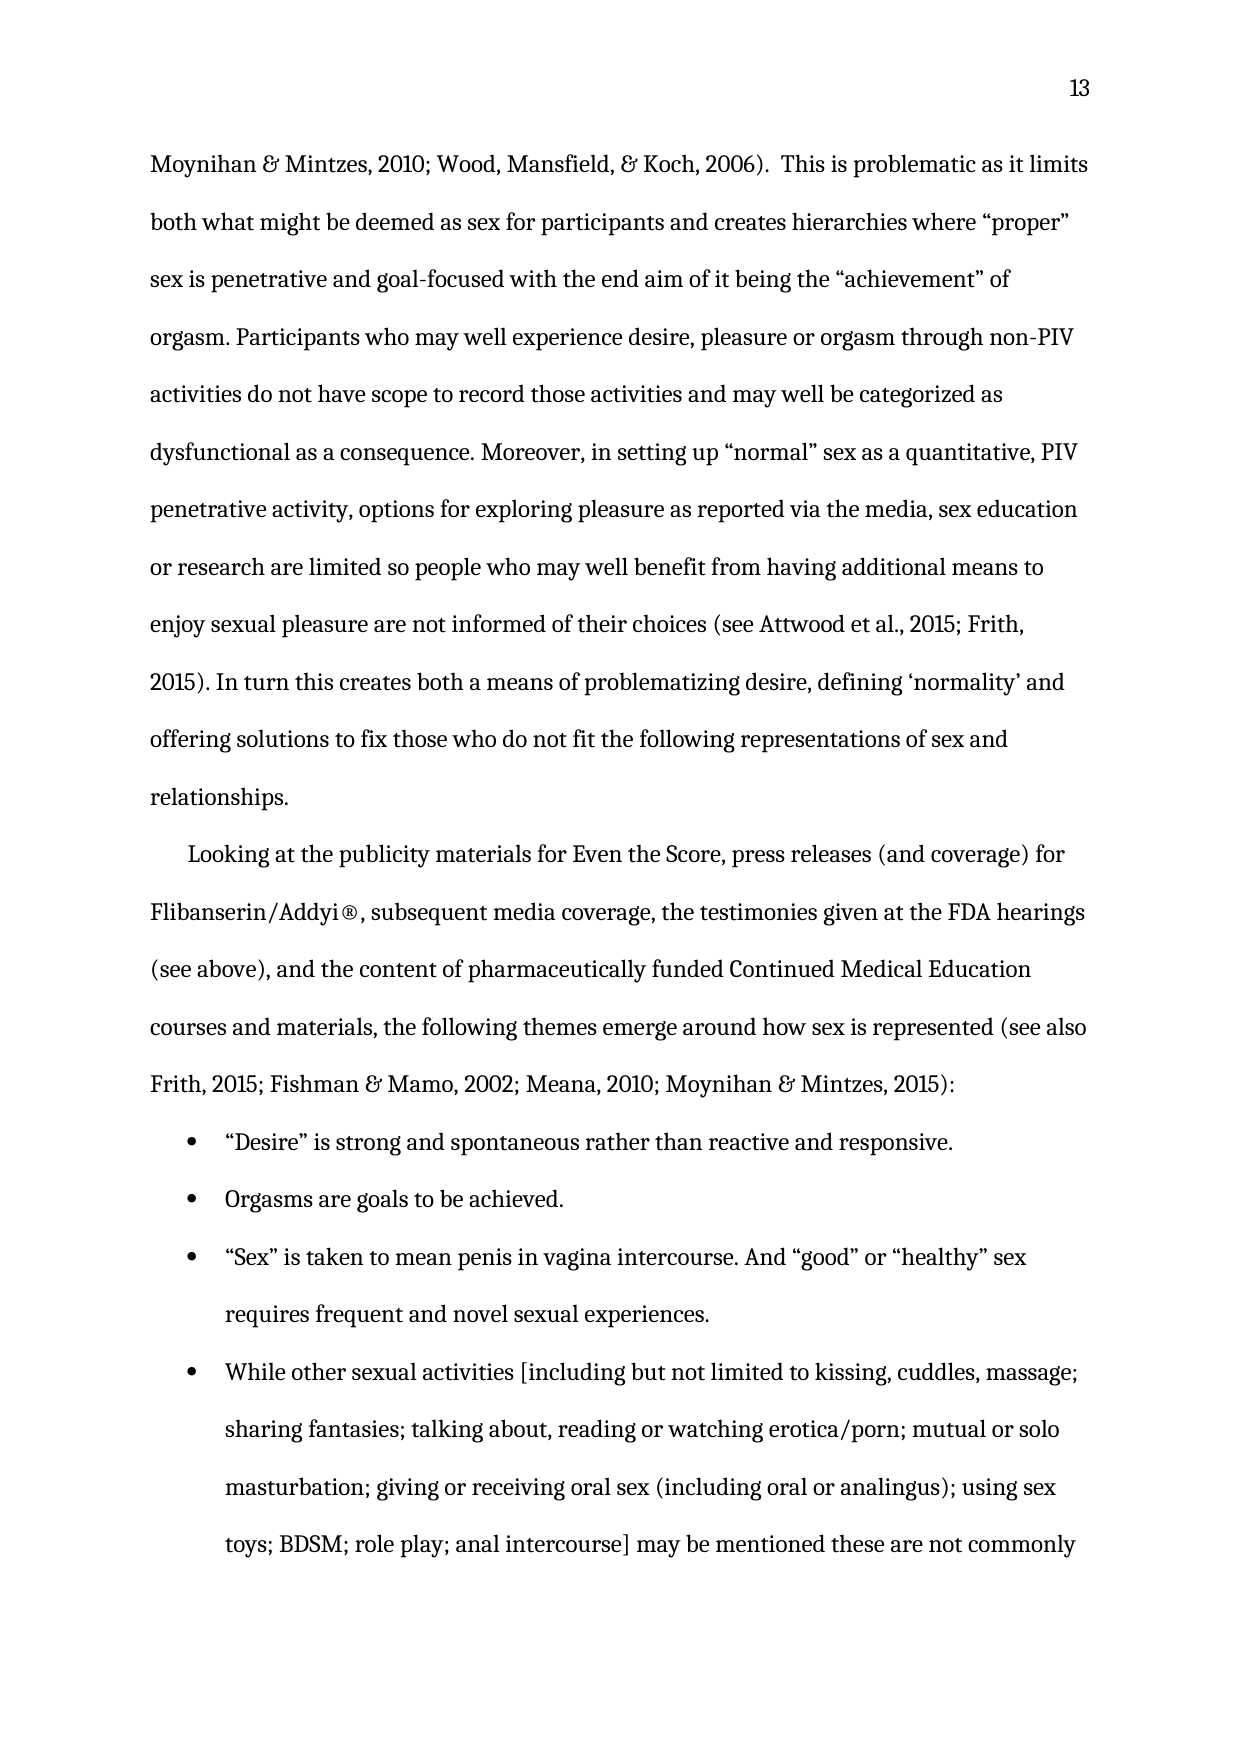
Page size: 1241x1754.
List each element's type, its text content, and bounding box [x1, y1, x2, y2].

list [187, 1357, 1090, 1559]
list Orgasms are goals to be achieved. [187, 1185, 1090, 1214]
list “Sex” is taken to mean penis in vagina intercourse. And “good” or “healthy” sex requires frequent and novel sexual experiences. [187, 1242, 1090, 1329]
list “Desire” is strong and spontaneous rather than reactive and responsive. [187, 1127, 1090, 1156]
text Looking at the publicity materials for Even the Score, press releases (and coverage) for Flibanserin/Addyi®, subsequent media coverage, the testimonies given at the FDA hearings (see above), and the content of pharmaceutically funded Continued Medical Education courses and materials, the following themes emerge around how sex is represented (see also Frith, 2015; Fishman & Mamo, 2002; Meana, 2010; Moynihan & Mintzes, 2015): [150, 840, 1090, 1099]
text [150, 150, 1090, 811]
